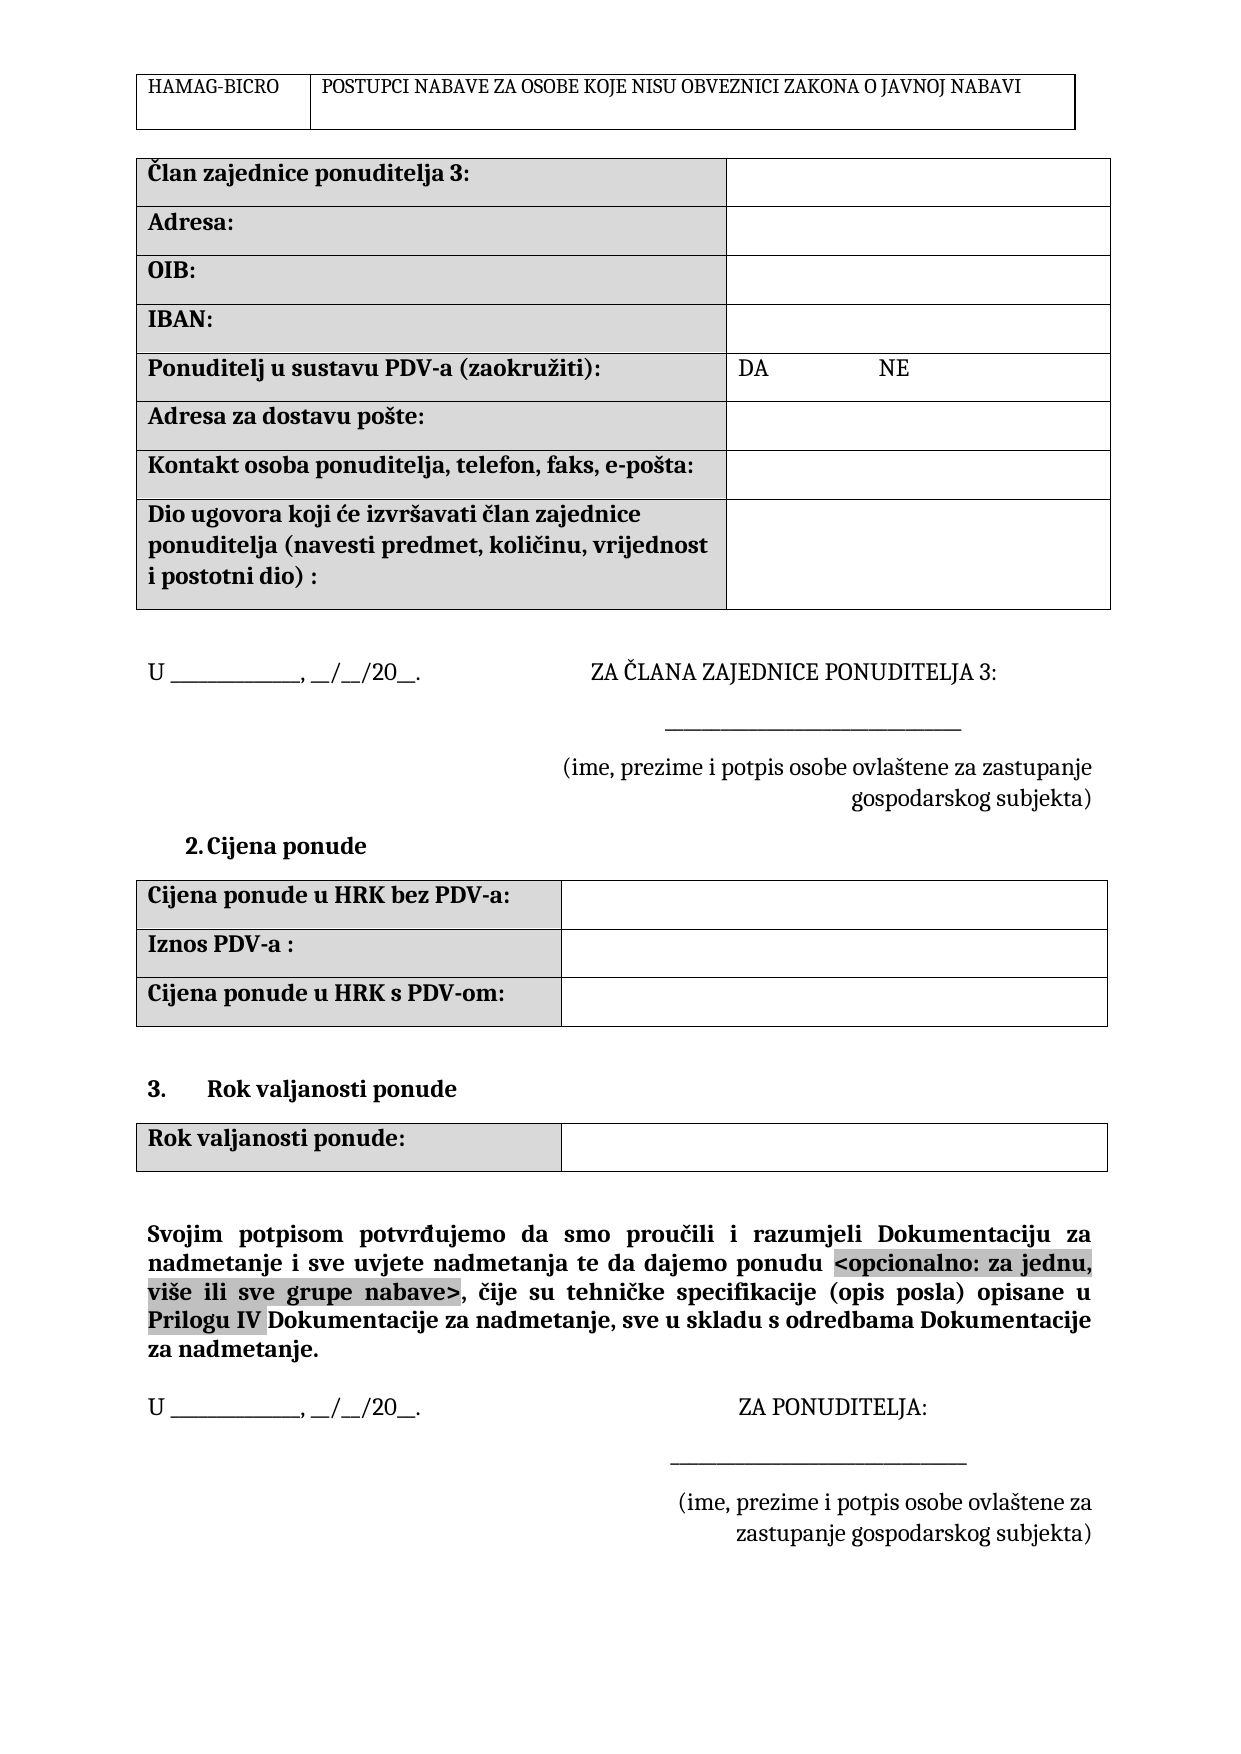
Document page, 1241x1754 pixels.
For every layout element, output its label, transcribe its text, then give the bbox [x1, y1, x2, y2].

text (ime, prezime i potpis osobe ovlaštene za zastupanje gospodarskog subjekta) [148, 753, 1092, 813]
table_header Cijena ponude u HRK bez PDV-a: [137, 881, 561, 928]
table_cell Adresa: [137, 207, 726, 255]
table_header [562, 881, 1107, 928]
table_cell Iznos PDV-a : [137, 930, 561, 977]
table_cell [562, 978, 1107, 1026]
text (ime, prezime i potpis osobe ovlaštene za zastupanje gospodarskog subjekta) [148, 1488, 1092, 1548]
table_cell Kontakt osoba ponuditelja, telefon, faks, e-pošta: [137, 451, 726, 498]
table_header [727, 159, 1110, 206]
text U ______________, __/__/20__. ZA ČLANA ZAJEDNICE PONUDITELJA 3: [148, 658, 1092, 687]
table_cell [727, 207, 1110, 255]
table_cell Dio ugovora koji će izvršavati član zajednice ponuditelja (navesti predmet, količinu, vrijednost i postotni dio) : [137, 500, 726, 609]
list Cijena ponude [185, 832, 1092, 861]
table_cell [727, 256, 1110, 304]
table_cell IBAN: [137, 305, 726, 352]
table_cell [727, 500, 1110, 609]
table_cell DA NE [727, 354, 1110, 401]
text U ______________, __/__/20__. ZA PONUDITELJA: [148, 1392, 1092, 1421]
table_cell Ponuditelj u sustavu PDV-a (zaokružiti): [137, 354, 726, 401]
text ________________________________ [148, 706, 1092, 734]
table_header Rok valjanosti ponude: [137, 1124, 561, 1171]
table_header [562, 1124, 1107, 1171]
table_header Član zajednice ponuditelja 3: [137, 159, 726, 206]
table_cell Cijena ponude u HRK s PDV-om: [137, 978, 561, 1026]
table_cell [727, 305, 1110, 352]
table_cell [562, 930, 1107, 977]
list Rok valjanosti ponude [148, 1075, 1092, 1103]
table_cell OIB: [137, 256, 726, 304]
text ________________________________ [148, 1440, 1092, 1469]
table_cell [727, 451, 1110, 498]
text Svojim potpisom potvrđujemo da smo proučili i razumjeli Dokumentaciju za nadmetanje i sve uvjete nadmetanja te da dajemo ponudu <opcionalno: za jednu, više ili sve grupe nabave>, čije su tehničke specifikacije (opis posla) opisane u Prilogu IV Dokumentacije za nadmetanje, sve u skladu s odredbama Dokumentacije za nadmetanje. [148, 1220, 1092, 1364]
table_cell [727, 402, 1110, 450]
table_cell Adresa za dostavu pošte: [137, 402, 726, 450]
